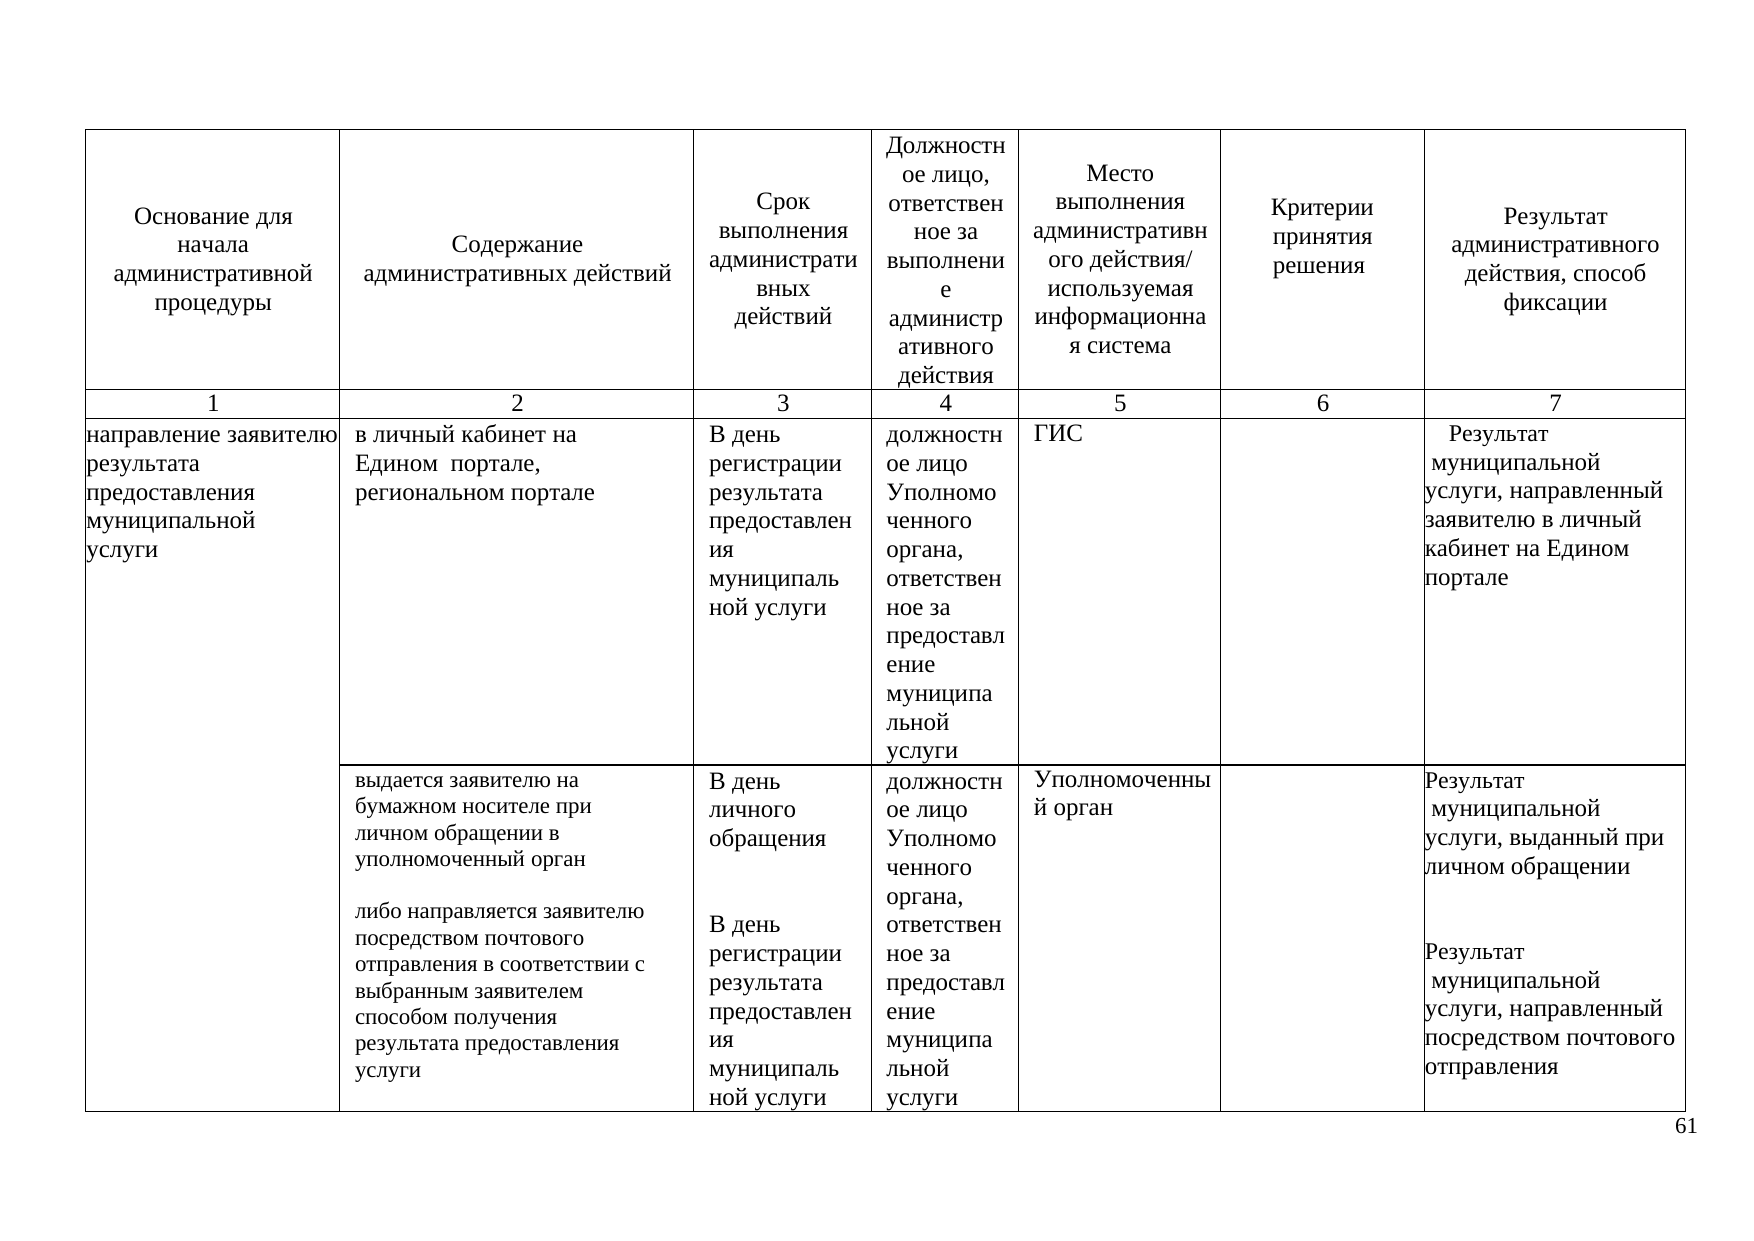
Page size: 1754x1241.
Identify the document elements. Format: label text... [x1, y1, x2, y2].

table_cell направление заявителю результата предоставления муниципальной услуги [86, 419, 339, 764]
table_cell [1221, 419, 1424, 764]
table_cell 5 [1019, 390, 1220, 418]
table_header Содержание административных действий [340, 130, 693, 389]
table_cell 3 [694, 390, 871, 418]
table_cell в личный кабинет на Едином портале, региональном портале [340, 419, 693, 764]
table_header Результат административного действия, способ фиксации [1425, 130, 1685, 389]
table_header Место выполнения административн ого действия/ используемая информационна я система [1019, 130, 1220, 389]
table_cell 1 [86, 390, 339, 418]
table_cell должностн ое лицо Уполномо ченного органа, ответствен ное за предоставл ение муниципа льной услуги [872, 766, 1018, 1111]
table_header Должностн ое лицо, ответствен ное за выполнени е администр ативного действия [872, 130, 1018, 389]
table_cell выдается заявителю на бумажном носителе при личном обращении в уполномоченный орган либо направляется заявителю посредством почтового отправления в соответствии с выбранным заявителем способом получения результата предоставления услуги [340, 766, 693, 1111]
table_cell 7 [1425, 390, 1685, 418]
table_cell В день регистрации результата предоставлен ия муниципаль ной услуги [694, 419, 871, 764]
table_cell 6 [1221, 390, 1424, 418]
table_cell Результат муниципальной услуги, выданный при личном обращении Результат муниципальной услуги, направленный посредством почтового отправления [1425, 766, 1685, 1111]
table_cell В день личного обращения В день регистрации результата предоставлен ия муниципаль ной услуги [694, 766, 871, 1111]
table_cell Уполномоченный орган [1019, 766, 1220, 1111]
table_cell [86, 764, 339, 1111]
table_header Основание для начала административной процедуры [86, 130, 339, 389]
table_cell должностн ое лицо Уполномо ченного органа, ответствен ное за предоставл ение муниципа льной услуги [872, 419, 1018, 764]
table_header Критерии принятия решения [1221, 130, 1424, 389]
table_cell 4 [872, 390, 1018, 418]
table_cell Результат муниципальной услуги, направленный заявителю в личный кабинет на Едином портале [1425, 419, 1685, 764]
table_cell ГИС [1019, 419, 1220, 764]
table_cell 2 [340, 390, 693, 418]
table_header Срок выполнения администрати вных действий [694, 130, 871, 389]
table_cell [1221, 766, 1424, 1111]
